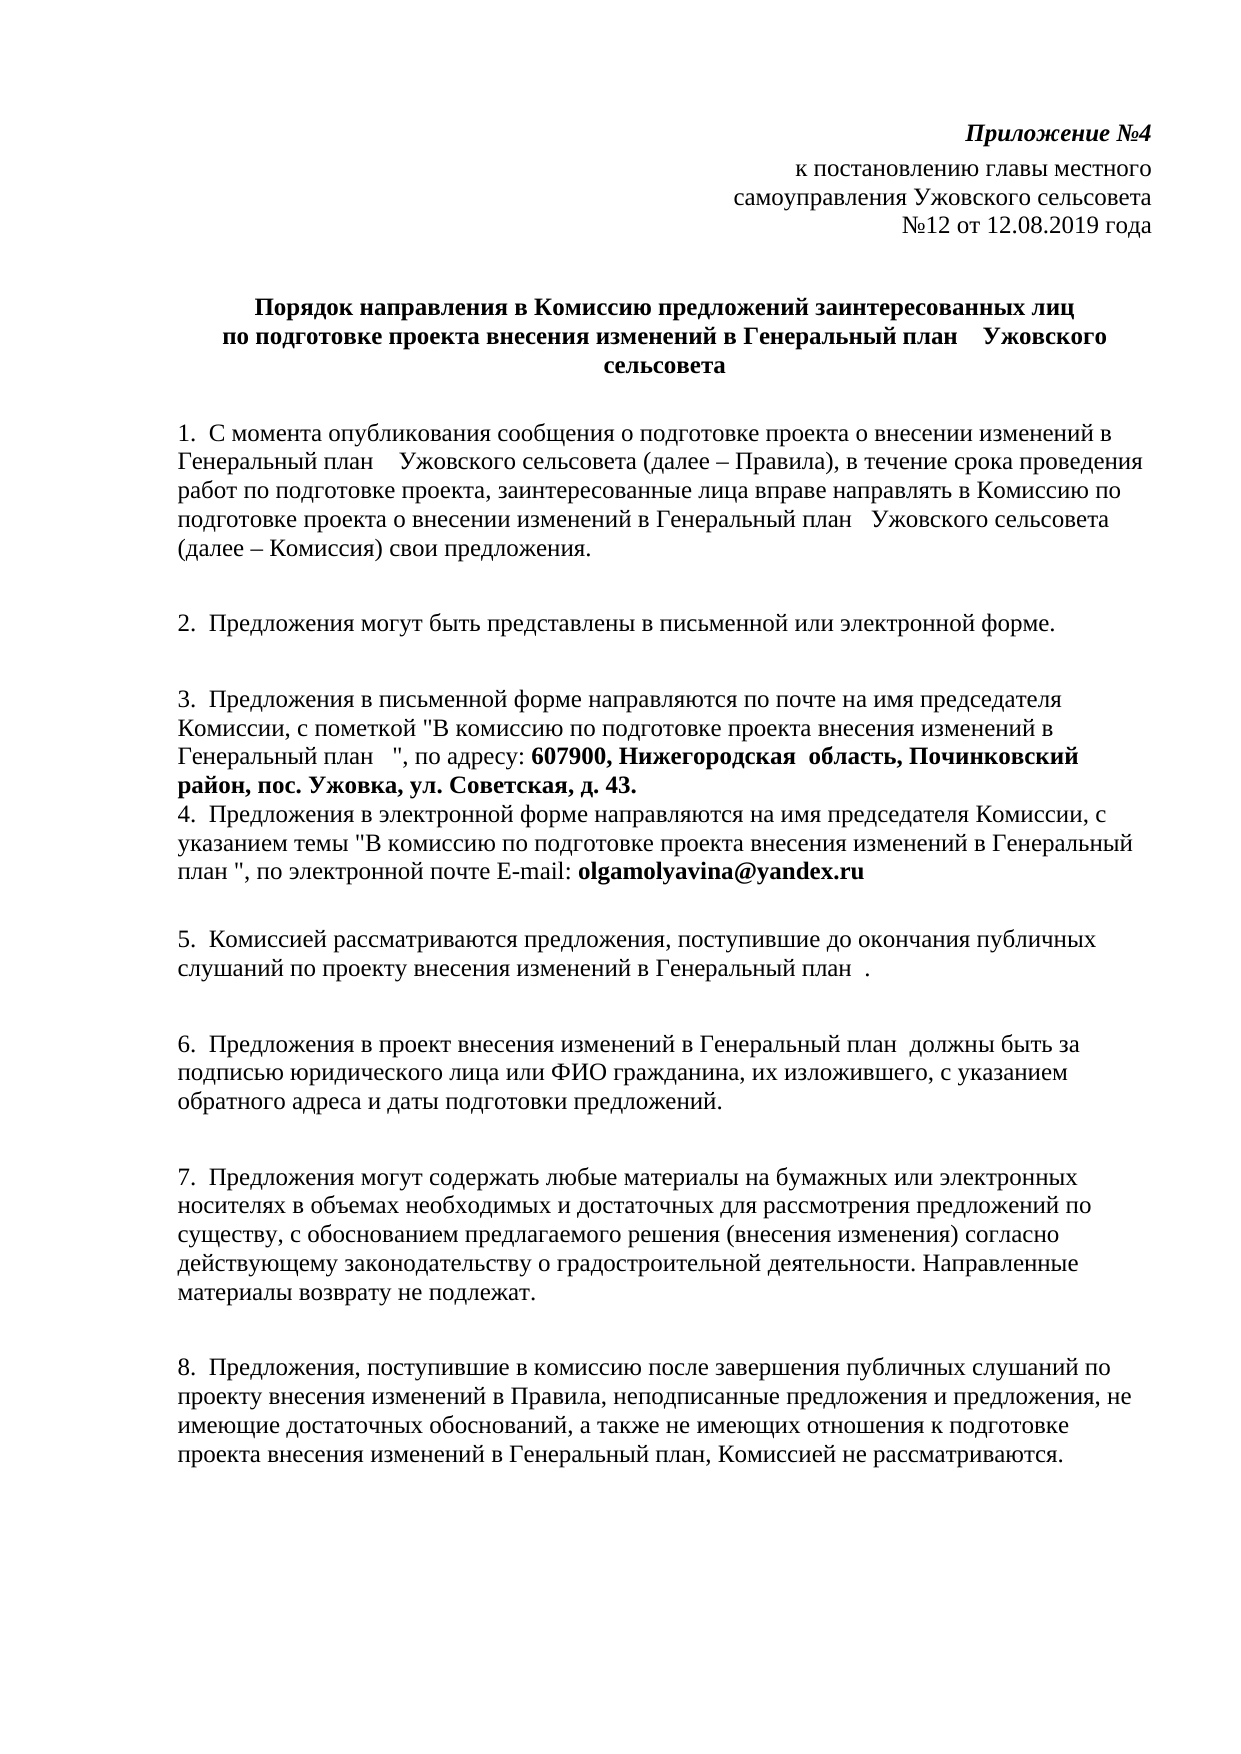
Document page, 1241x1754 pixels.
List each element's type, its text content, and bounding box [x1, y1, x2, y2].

text по подготовке проекта внесения изменений в Генеральный план Ужовского сельсовета [177, 321, 1152, 379]
text 4. Предложения в электронной форме направляются на имя председателя Комиссии, с указанием темы "В комиссию по подготовке проекта внесения изменений в Генеральный план ", по электронной почте E-mail: olgamolyavina@yandex.ru [177, 799, 1152, 885]
text 1. С момента опубликования сообщения о подготовке проекта о внесении изменений в Генеральный план Ужовского сельсовета (далее – Правила), в течение срока проведения работ по подготовке проекта, заинтересованные лица вправе направлять в Комиссию по подготовке проекта о внесении изменений в Генеральный план Ужовского сельсовета (далее – Комиссия) свои предложения. [177, 418, 1152, 561]
text 2. Предложения могут быть представлены в письменной или электронной форме. [177, 608, 1152, 637]
text 3. Предложения в письменной форме направляются по почте на имя председателя Комиссии, с пометкой "В комиссию по подготовке проекта внесения изменений в Генеральный план ", по адресу: 607900, Нижегородская область, Починковский район, пос. Ужовка, ул. Советская, д. 43. [177, 684, 1152, 799]
text 8. Предложения, поступившие в комиссию после завершения публичных слушаний по проекту внесения изменений в Правила, неподписанные предложения и предложения, не имеющие достаточных обоснований, а также не имеющих отношения к подготовке проекта внесения изменений в Генеральный план, Комиссией не рассматриваются. [177, 1352, 1152, 1467]
text к постановлению главы местного самоуправления Ужовского сельсовета №12 от 12.08.2019 года [709, 153, 1152, 239]
subtitle Приложение №4 [709, 118, 1152, 147]
text Порядок направления в Комиссию предложений заинтересованных лиц [177, 292, 1152, 321]
text 7. Предложения могут содержать любые материалы на бумажных или электронных носителях в объемах необходимых и достаточных для рассмотрения предложений по существу, с обоснованием предлагаемого решения (внесения изменения) согласно действующему законодательству о градостроительной деятельности. Направленные материалы возврату не подлежат. [177, 1162, 1152, 1306]
text 5. Комиссией рассматриваются предложения, поступившие до окончания публичных слушаний по проекту внесения изменений в Генеральный план . [177, 924, 1152, 982]
text 6. Предложения в проект внесения изменений в Генеральный план должны быть за подписью юридического лица или ФИО гражданина, их изложившего, с указанием обратного адреса и даты подготовки предложений. [177, 1029, 1152, 1115]
